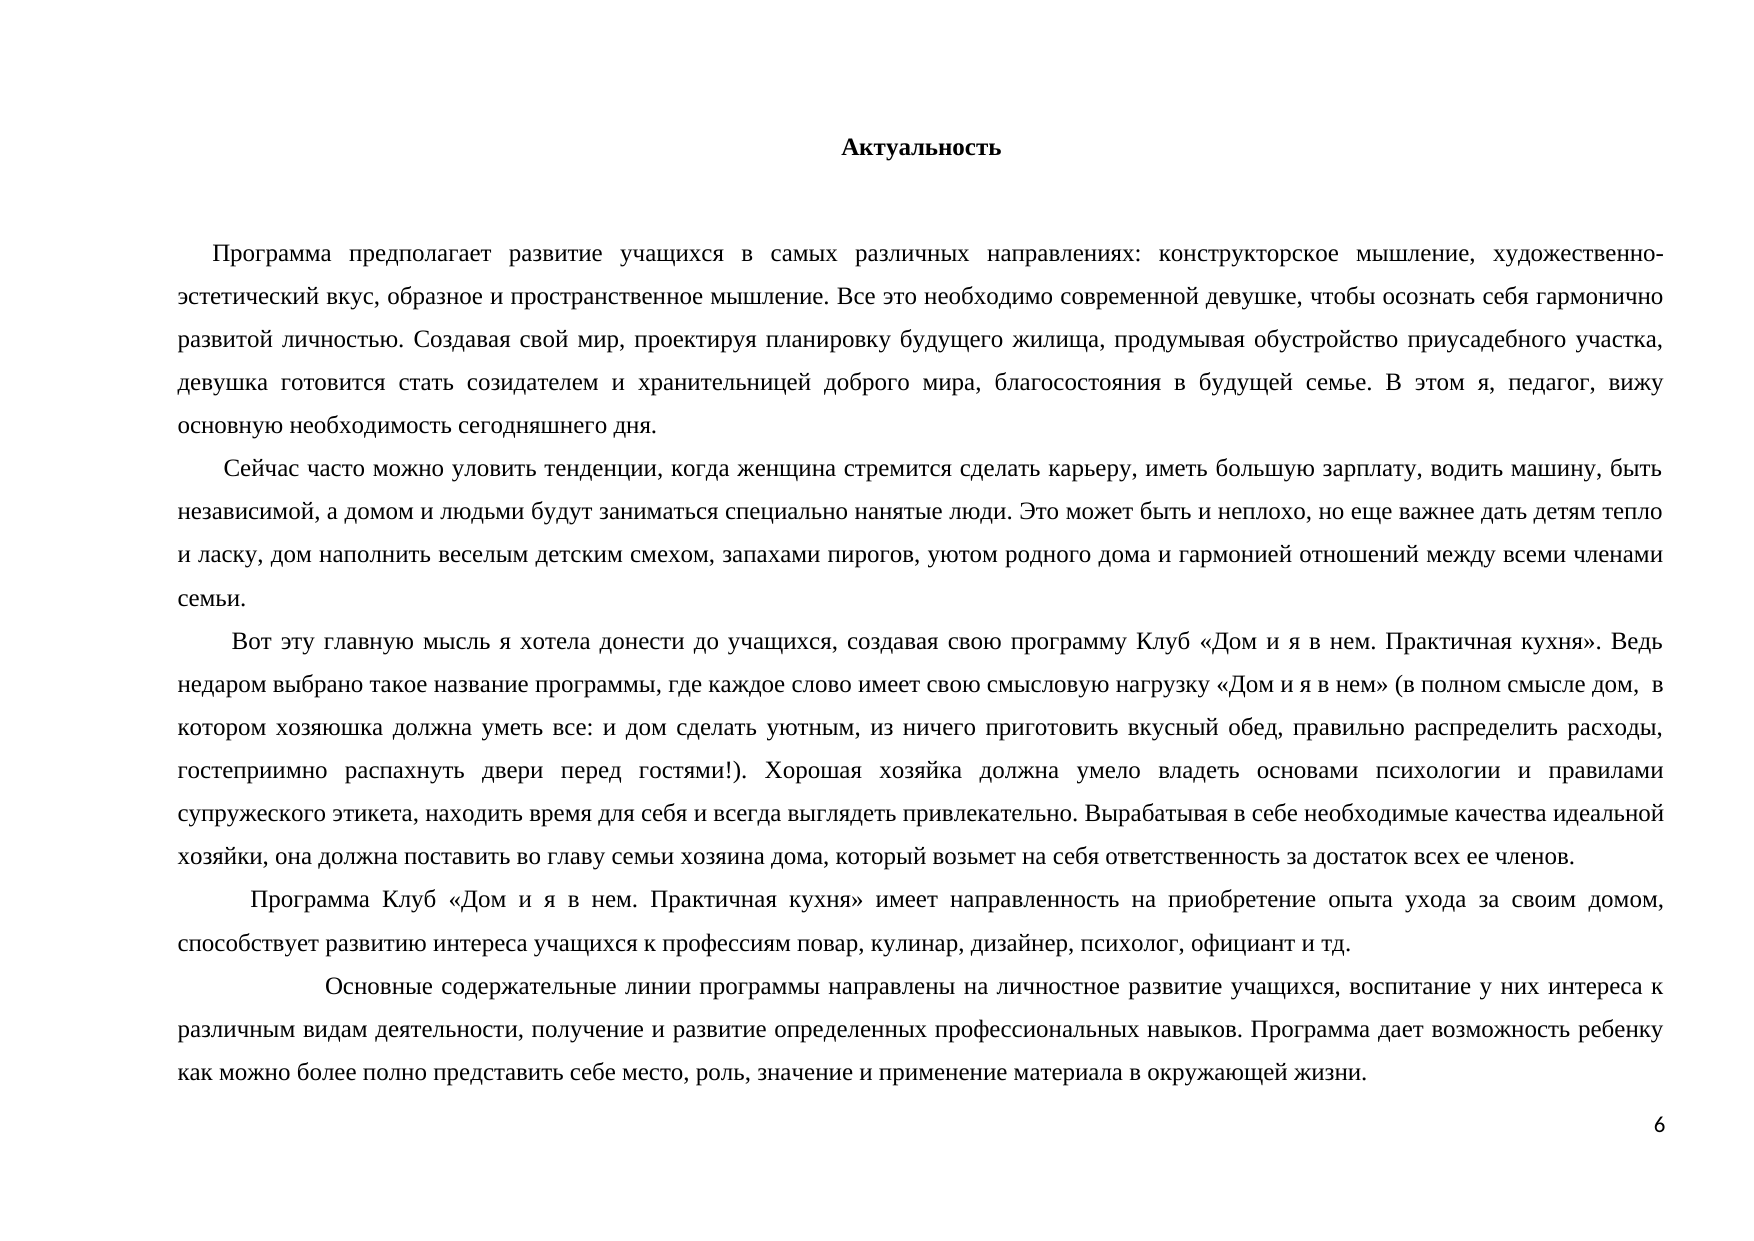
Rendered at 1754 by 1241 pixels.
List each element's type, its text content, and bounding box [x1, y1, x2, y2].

text Программа Клуб «Дом и я в нем. Практичная кухня» имеет направленность на приобретение опыта ухода за своим домом, способствует развитию интереса учащихся к профессиям повар, кулинар, дизайнер, психолог, официант и тд. [177, 884, 1665, 956]
text Программа предполагает развитие учащихся в самых различных направлениях: конструкторское мышление, художественно-эстетический вкус, образное и пространственное мышление. Все это необходимо современной девушке, чтобы осознать себя гармонично развитой личностью. Создавая свой мир, проектируя планировку будущего жилища, продумывая обустройство приусадебного участка, девушка готовится стать созидателем и хранительницей доброго мира, благосостояния в будущей семье. В этом я, педагог, вижу основную необходимость сегодняшнего дня. [177, 238, 1665, 439]
text Основные содержательные линии программы направлены на личностное развитие учащихся, воспитание у них интереса к различным видам деятельности, получение и развитие определенных профессиональных навыков. Программа дает возможность ребенку как можно более полно представить себе место, роль, значение и применение материала в окружающей жизни. [177, 971, 1665, 1086]
text Вот эту главную мысль я хотела донести до учащихся, создавая свою программу Клуб «Дом и я в нем. Практичная кухня». Ведь недаром выбрано такое название программы, где каждое слово имеет свою смысловую нагрузку «Дом и я в нем» (в полном смысле дом, в котором хозяюшка должна уметь все: и дом сделать уютным, из ничего приготовить вкусный обед, правильно распределить расходы, гостеприимно распахнуть двери перед гостями!). Хорошая хозяйка должна умело владеть основами психологии и правилами супружеского этикета, находить время для себя и всегда выглядеть привлекательно. Вырабатывая в себе необходимые качества идеальной хозяйки, она должна поставить во главу семьи хозяина дома, который возьмет на себя ответственность за достаток всех ее членов. [177, 626, 1665, 870]
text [177, 89, 1665, 161]
text Сейчас часто можно уловить тенденции, когда женщина стремится сделать карьеру, иметь большую зарплату, водить машину, быть независимой, а домом и людьми будут заниматься специально нанятые люди. Это может быть и неплохо, но еще важнее дать детям тепло и ласку, дом наполнить веселым детским смехом, запахами пирогов, уютом родного дома и гармонией отношений между всеми членами семьи. [177, 453, 1665, 611]
